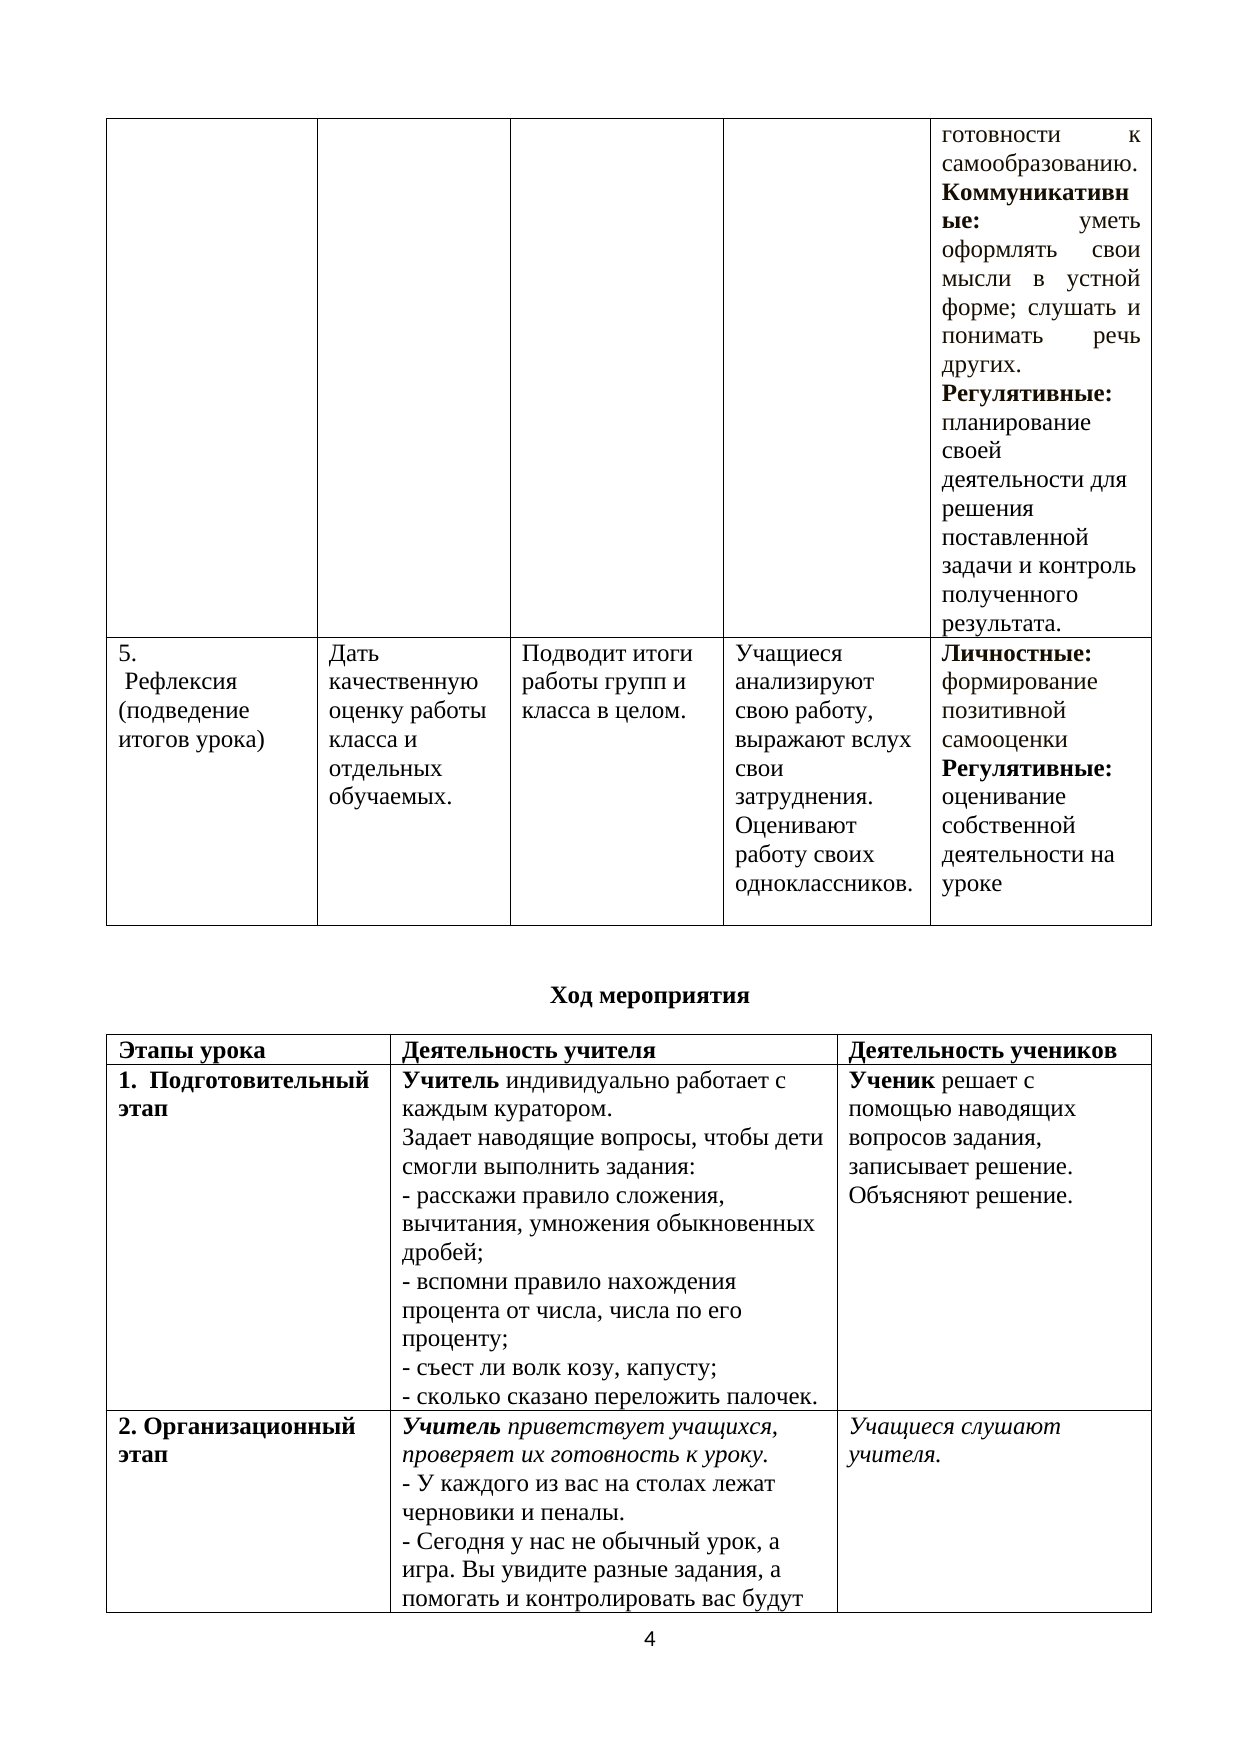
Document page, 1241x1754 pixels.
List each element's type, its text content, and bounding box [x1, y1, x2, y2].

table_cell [838, 1411, 1151, 1612]
table_cell Личностные: формирование позитивной самооценки Регулятивные: оценивание собственной деятельности на уроке [931, 638, 1151, 925]
table_header Этапы урока [107, 1035, 390, 1064]
table_cell 5. Рефлексия (подведение итогов урока) [107, 638, 317, 925]
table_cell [391, 1411, 837, 1612]
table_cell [107, 1411, 390, 1612]
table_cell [511, 119, 723, 637]
table_header Деятельность учеников [838, 1035, 1151, 1064]
table_cell Учащиеся анализируют свою работу, выражают вслух свои затруднения. Оценивают работу своих одноклассников. [724, 638, 930, 925]
table_header Деятельность учителя [391, 1035, 837, 1064]
table_cell Учитель индивидуально работает с каждым куратором. Задает наводящие вопросы, чтобы дети смогли выполнить задания: - расскажи правило сложения, вычитания, умножения обыкновенных дробей; - вспомни правило нахождения процента от числа, числа по его проценту; - съест ли волк козу, капусту; - сколько сказано переложить палочек. [391, 1065, 837, 1410]
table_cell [107, 119, 317, 637]
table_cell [931, 119, 1151, 637]
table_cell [724, 119, 930, 637]
text Ход мероприятия [118, 980, 1181, 1009]
table_cell Дать качественную оценку работы класса и отдельных обучаемых. [318, 638, 510, 925]
table_cell 1. Подготовительный этап [107, 1065, 390, 1410]
table_cell Подводит итоги работы групп и класса в целом. [511, 638, 723, 925]
table_cell Ученик решает с помощью наводящих вопросов задания, записывает решение. Объясняют решение. [838, 1065, 1151, 1410]
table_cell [318, 119, 510, 637]
